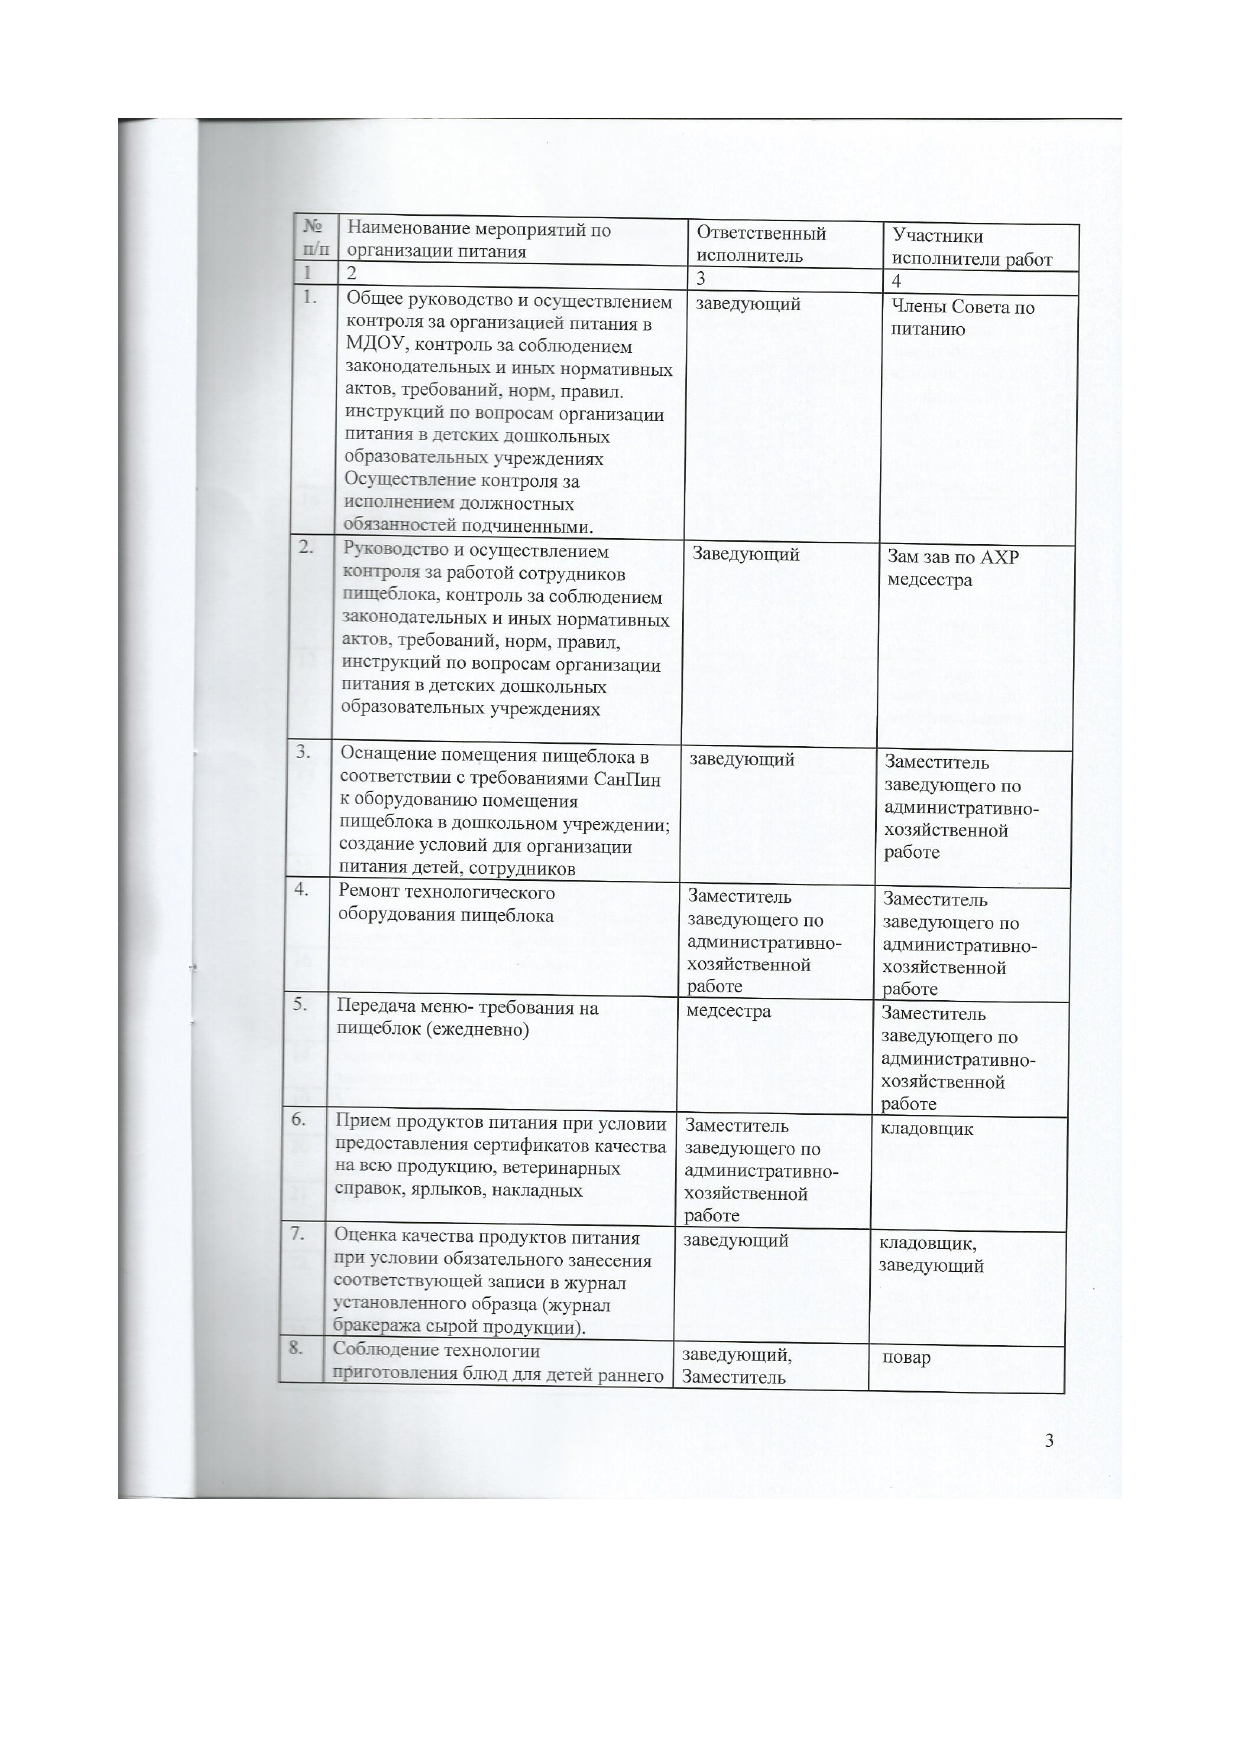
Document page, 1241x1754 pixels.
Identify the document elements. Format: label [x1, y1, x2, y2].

picture [118, 118, 1123, 1499]
